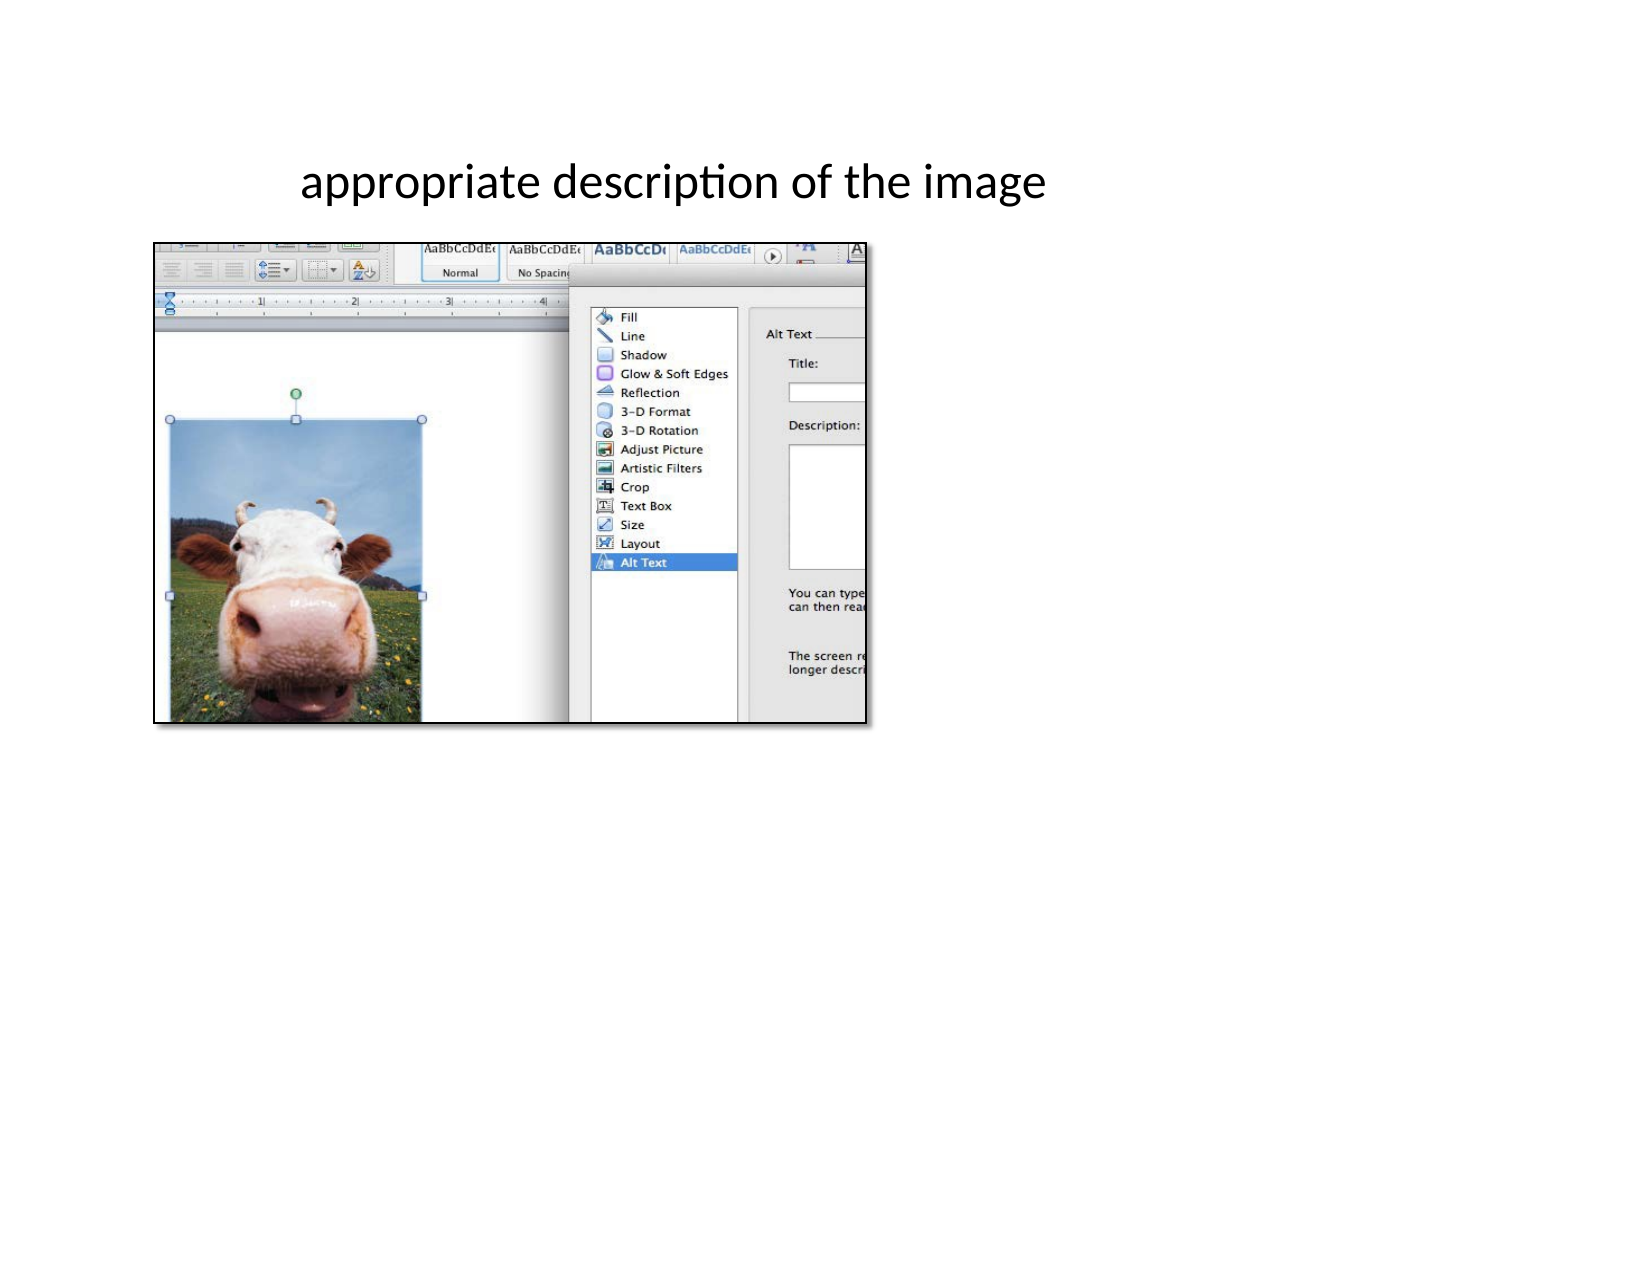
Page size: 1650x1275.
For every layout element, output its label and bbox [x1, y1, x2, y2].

picture [150, 238, 879, 735]
list [262, 150, 1500, 211]
